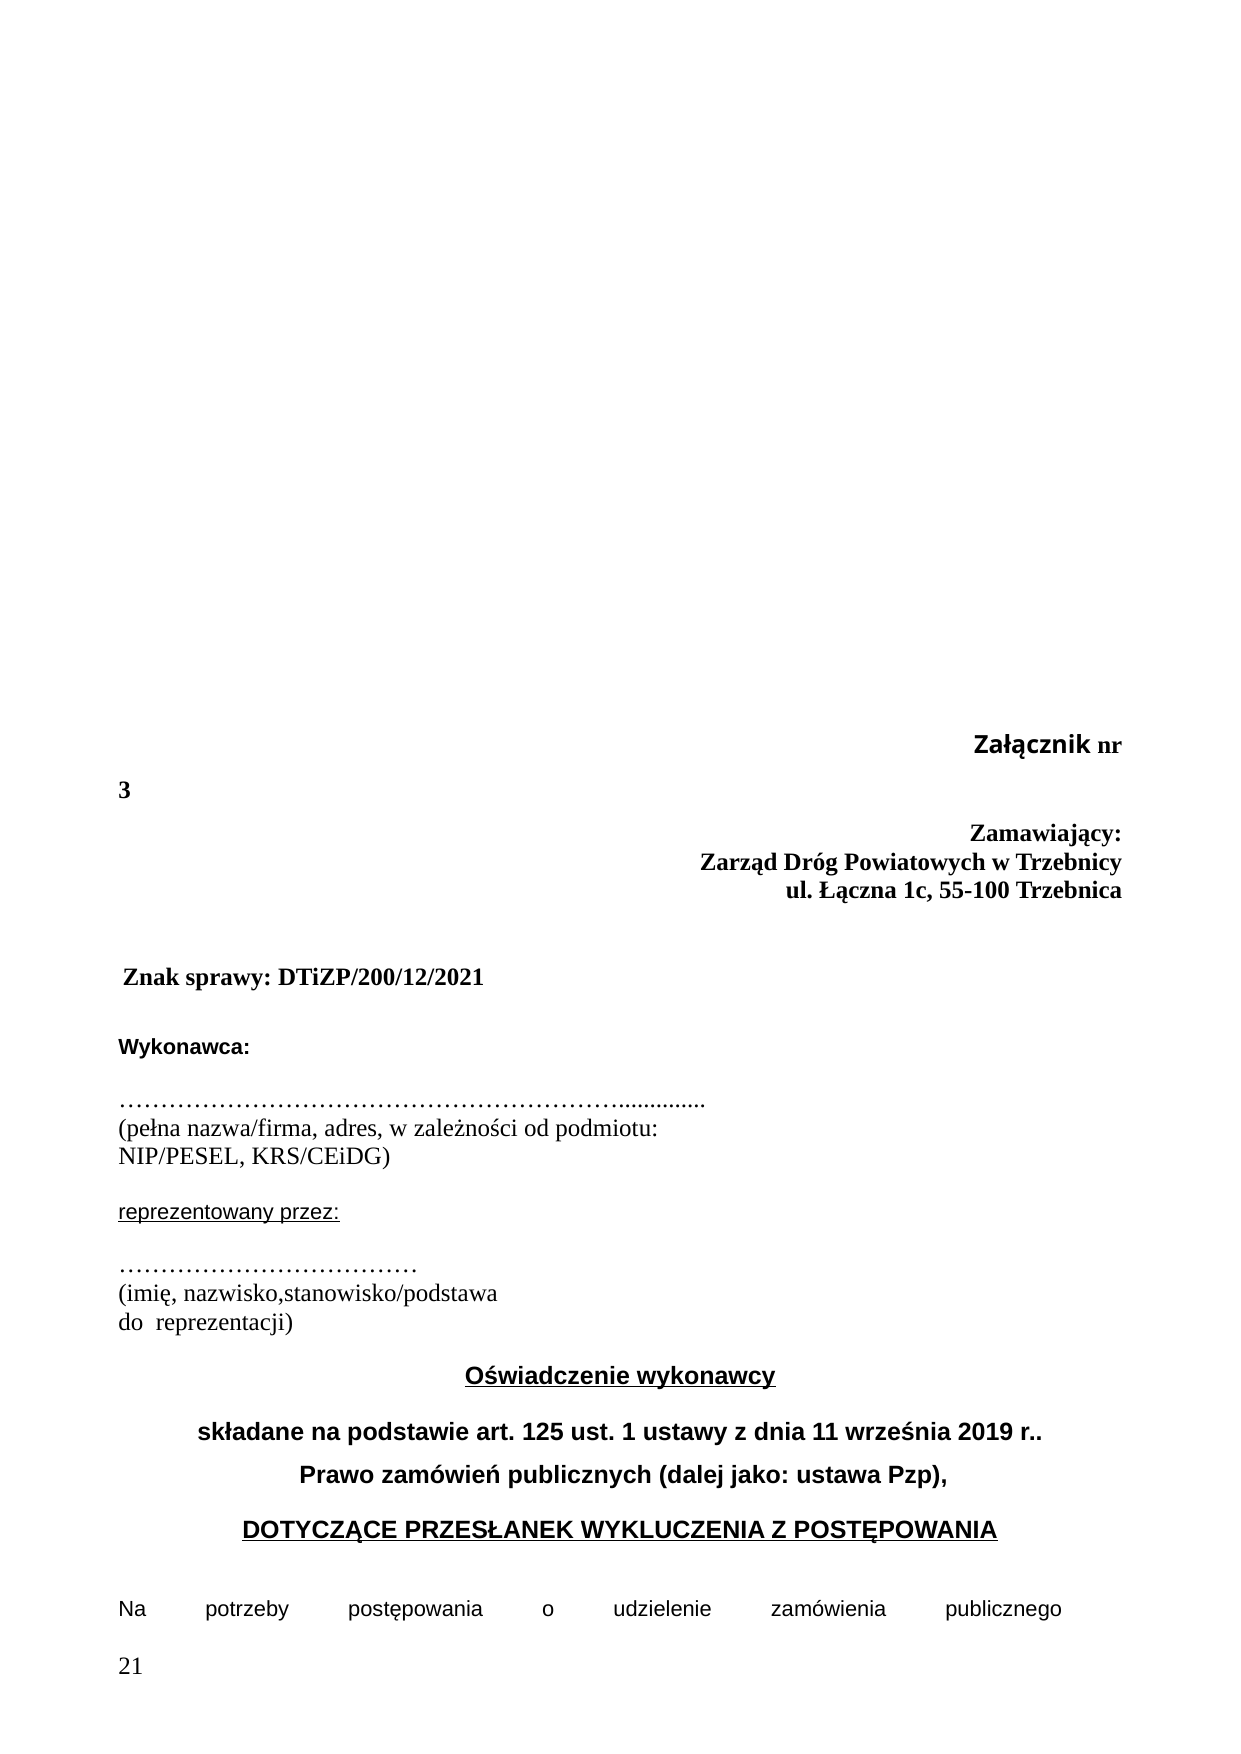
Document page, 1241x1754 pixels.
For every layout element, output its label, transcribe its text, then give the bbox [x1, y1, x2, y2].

text Zarząd Dróg Powiatowych w Trzebnicy [118, 847, 1122, 875]
text Załącznik nr 3 [118, 726, 1122, 803]
text …………………………………………………….............. [118, 1084, 1122, 1113]
text Zamawiający: [118, 818, 1122, 847]
text DOTYCZĄCE PRZESŁANEK WYKLUCZENIA Z POSTĘPOWANIA [118, 1515, 1122, 1544]
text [118, 1596, 1122, 1621]
text NIP/PESEL, KRS/CEiDG) [118, 1141, 1122, 1170]
text Oświadczenie wykonawcy [118, 1361, 1122, 1389]
text (imię, nazwisko,stanowisko/podstawa [118, 1278, 1122, 1307]
text reprezentowany przez: [118, 1199, 1122, 1224]
text ……………………………… [118, 1249, 1122, 1278]
text Wykonawca: [118, 1033, 1122, 1059]
text (pełna nazwa/firma, adres, w zależności od podmiotu: [118, 1113, 1122, 1141]
text składane na podstawie art. 125 ust. 1 ustawy z dnia 11 września 2019 r.. [118, 1416, 1122, 1445]
text do reprezentacji) [118, 1307, 1122, 1336]
text Prawo zamówień publicznych (dalej jako: ustawa Pzp), [118, 1459, 1122, 1488]
text Znak sprawy: DTiZP/200/12/2021 [116, 962, 1122, 990]
text ul. Łączna 1c, 55-100 Trzebnica [118, 875, 1122, 904]
